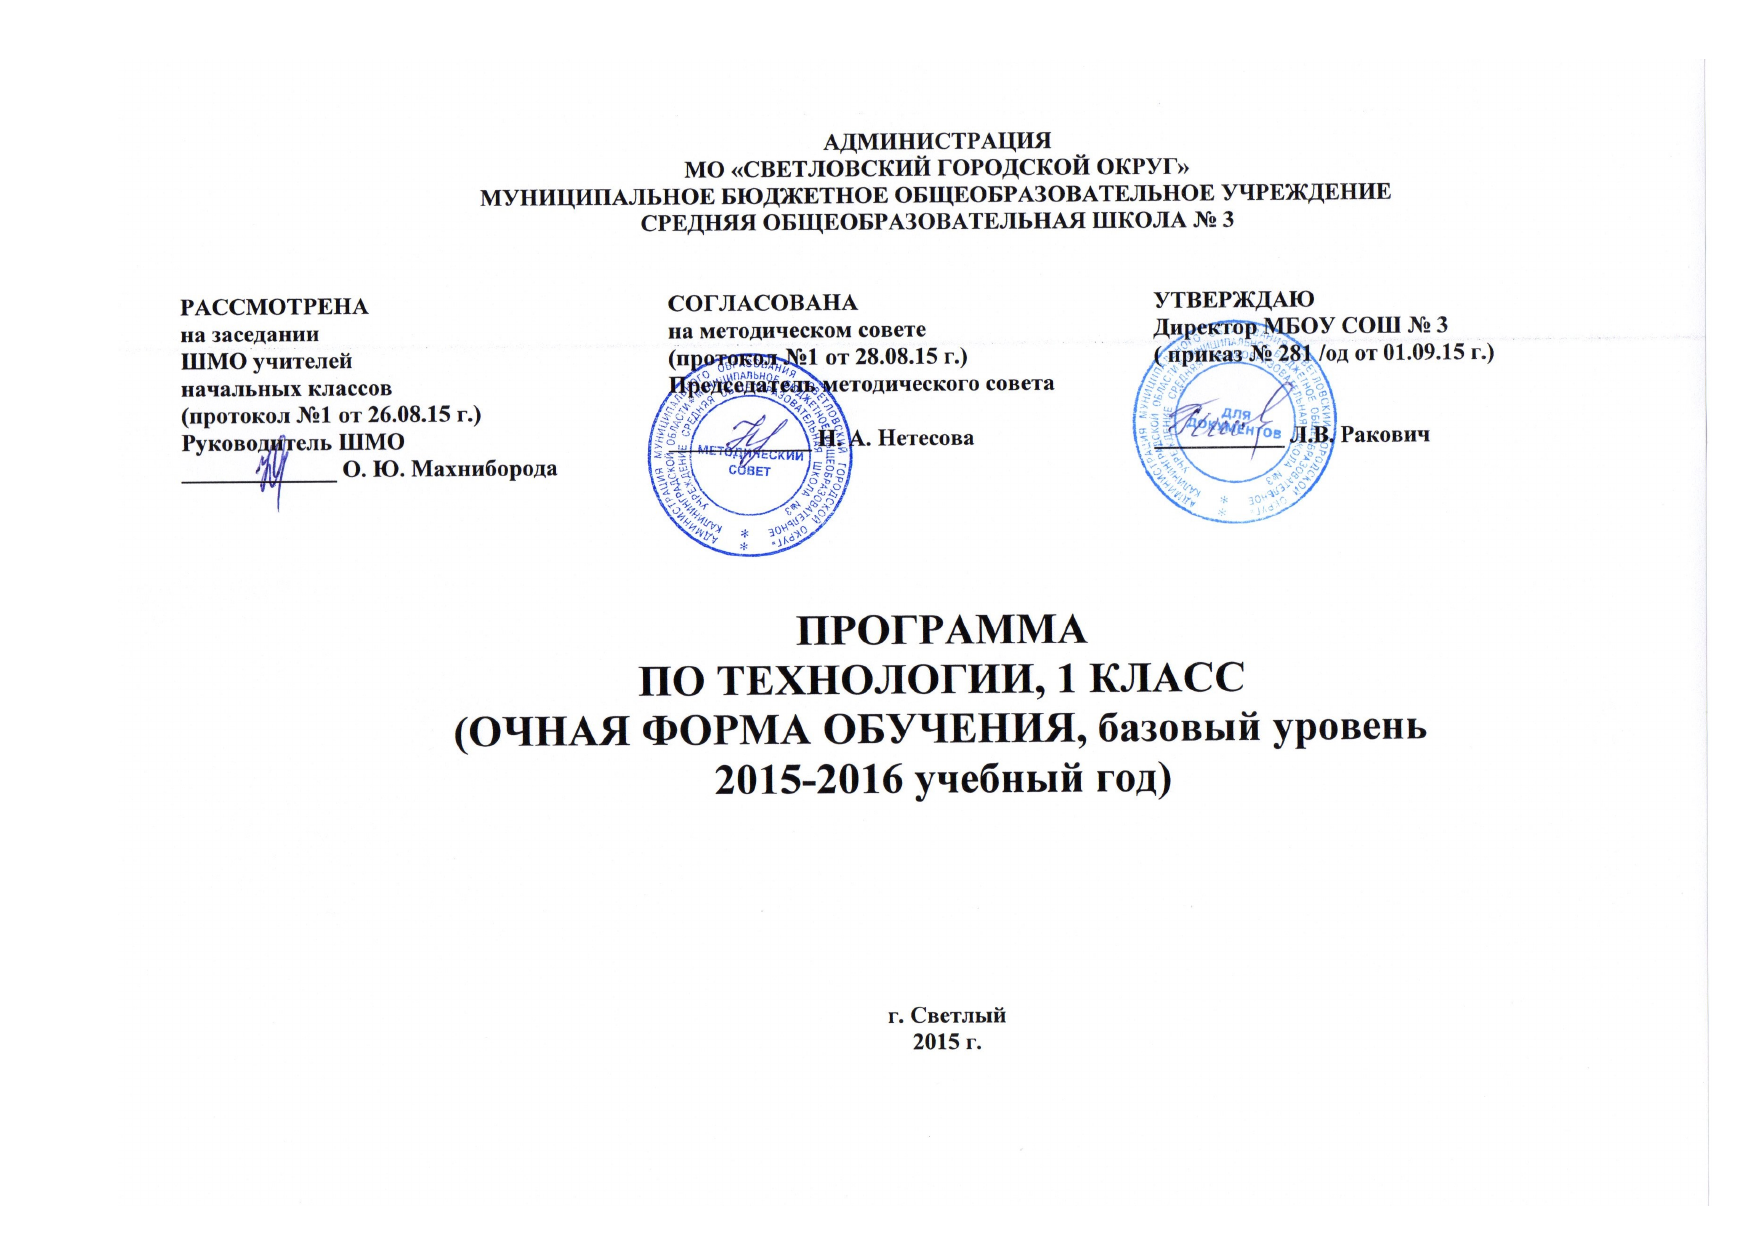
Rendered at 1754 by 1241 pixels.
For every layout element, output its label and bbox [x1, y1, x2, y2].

picture [118, 59, 1712, 1206]
